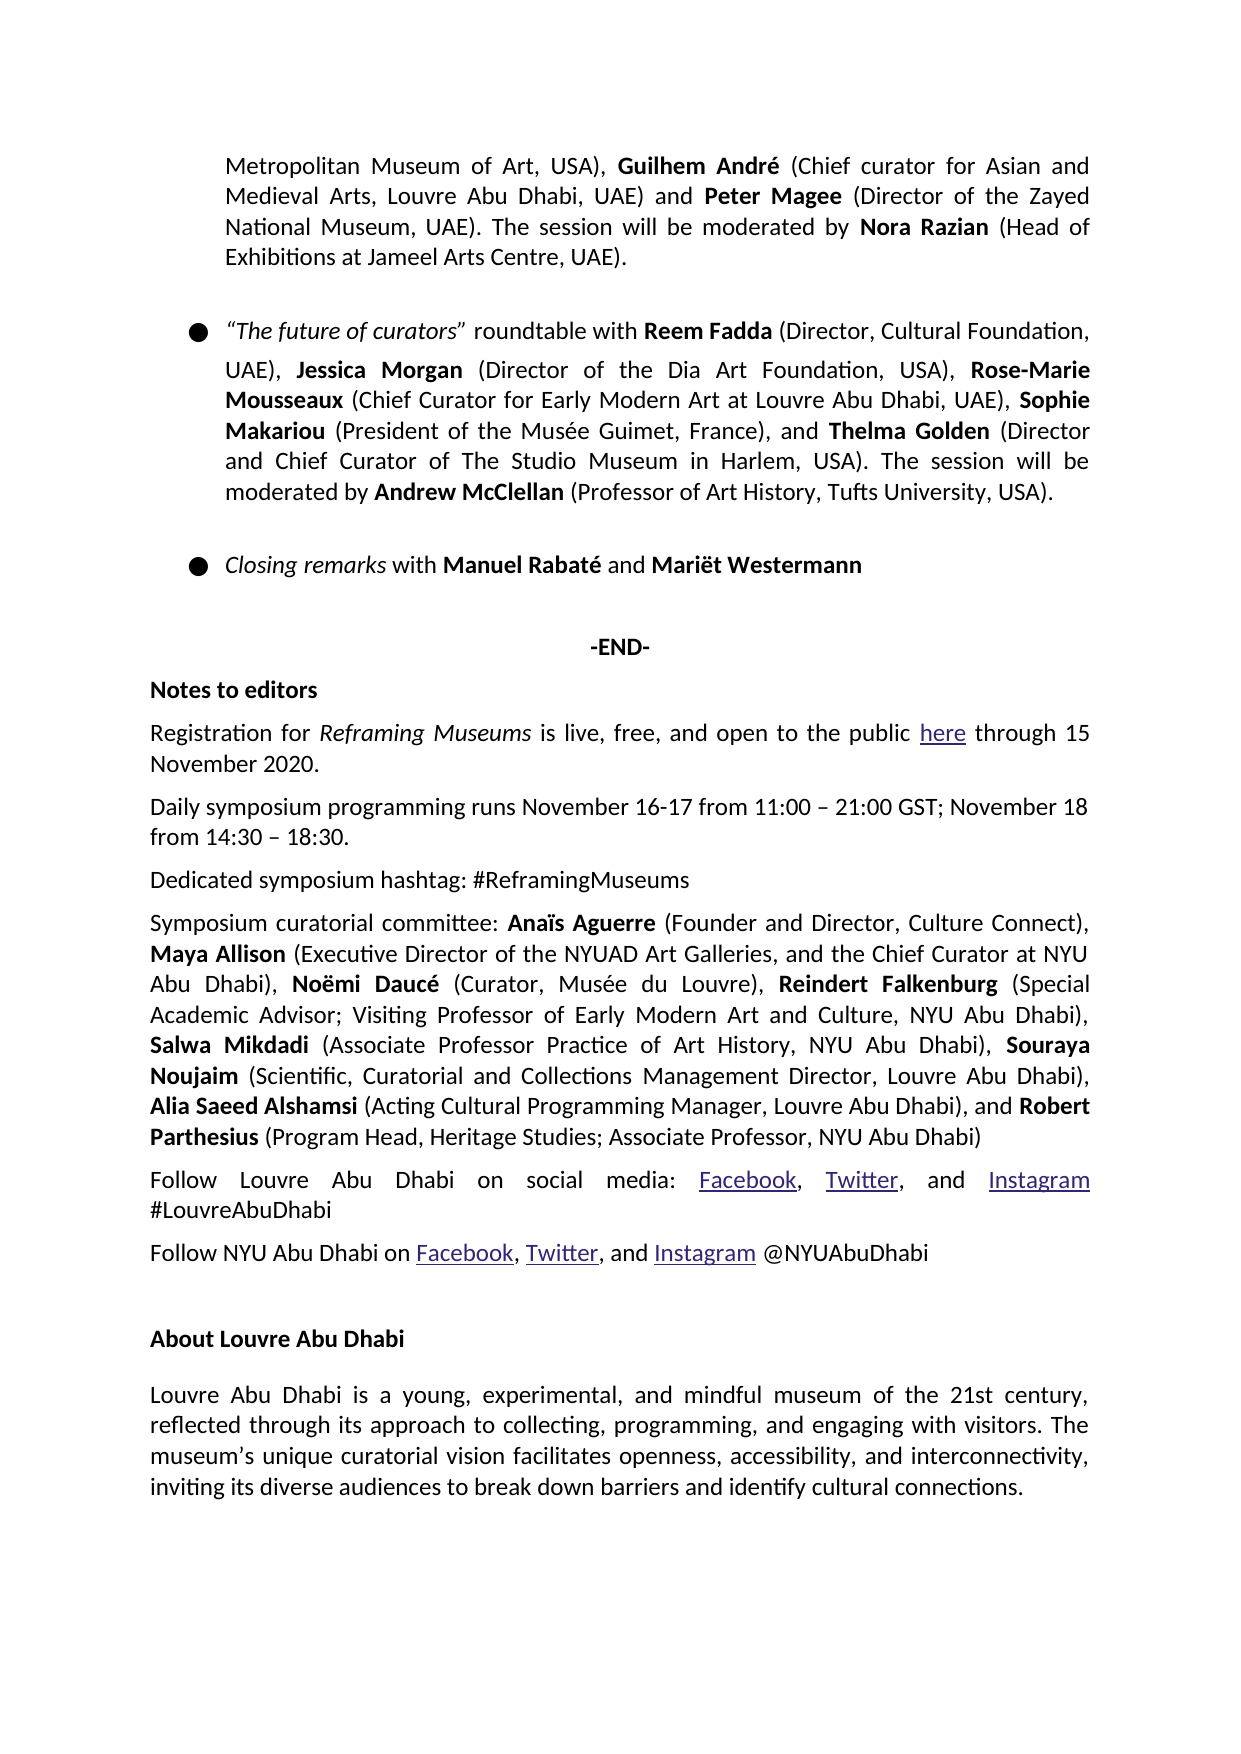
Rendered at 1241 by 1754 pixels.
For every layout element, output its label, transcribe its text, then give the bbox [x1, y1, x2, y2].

text Daily symposium programming runs November 16-17 from 11:00 – 21:00 GST; November 18 from 14:30 – 18:30. [150, 791, 1090, 852]
text About Louvre Abu Dhabi [150, 1324, 1090, 1354]
text Registration for Reframing Museums is live, free, and open to the public here through 15 November 2020. [150, 717, 1090, 778]
list “The future of curators” roundtable with Reem Fadda (Director, Cultural Foundation, UAE), Jessica Morgan (Director of the Dia Art Foundation, USA), Rose-Marie Mousseaux (Chief Curator for Early Modern Art at Louvre Abu Dhabi, UAE), Sophie Makariou (President of the Musée Guimet, France), and Thelma Golden (Director and Chief Curator of The Studio Museum in Harlem, USA). The session will be moderated by Andrew McClellan (Professor of Art History, Tufts University, USA). [187, 303, 1090, 506]
text Symposium curatorial committee: Anaïs Aguerre (Founder and Director, Culture Connect), Maya Allison (Executive Director of the NYUAD Art Galleries, and the Chief Curator at NYU Abu Dhabi), Noëmi Daucé (Curator, Musée du Louvre), Reindert Falkenburg (Special Academic Advisor; Visiting Professor of Early Modern Art and Culture, NYU Abu Dhabi), Salwa Mikdadi (Associate Professor Practice of Art History, NYU Abu Dhabi), Souraya Noujaim (Scientific, Curatorial and Collections Management Director, Louvre Abu Dhabi), Alia Saeed Alshamsi (Acting Cultural Programming Manager, Louvre Abu Dhabi), and Robert Parthesius (Program Head, Heritage Studies; Associate Professor, NYU Abu Dhabi) [150, 907, 1090, 1152]
text Follow Louvre Abu Dhabi on social media: Facebook, Twitter, and Instagram #LouvreAbuDhabi [150, 1164, 1090, 1225]
text -END- [150, 631, 1090, 662]
text Dedicated symposium hashtag: #ReframingMuseums [150, 864, 1090, 895]
text Follow NYU Abu Dhabi on Facebook, Twitter, and Instagram @NYUAbuDhabi [150, 1238, 1090, 1268]
text Louvre Abu Dhabi is a young, experimental, and mindful museum of the 21st century, reflected through its approach to collecting, programming, and engaging with visitors. The museum’s unique curatorial vision facilitates openness, accessibility, and interconnectivity, inviting its diverse audiences to break down barriers and identify cultural connections. [150, 1379, 1090, 1501]
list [187, 150, 1090, 272]
list Closing remarks with Manuel Rabaté and Mariët Westermann [187, 537, 1090, 588]
text Notes to editors [150, 674, 1090, 705]
